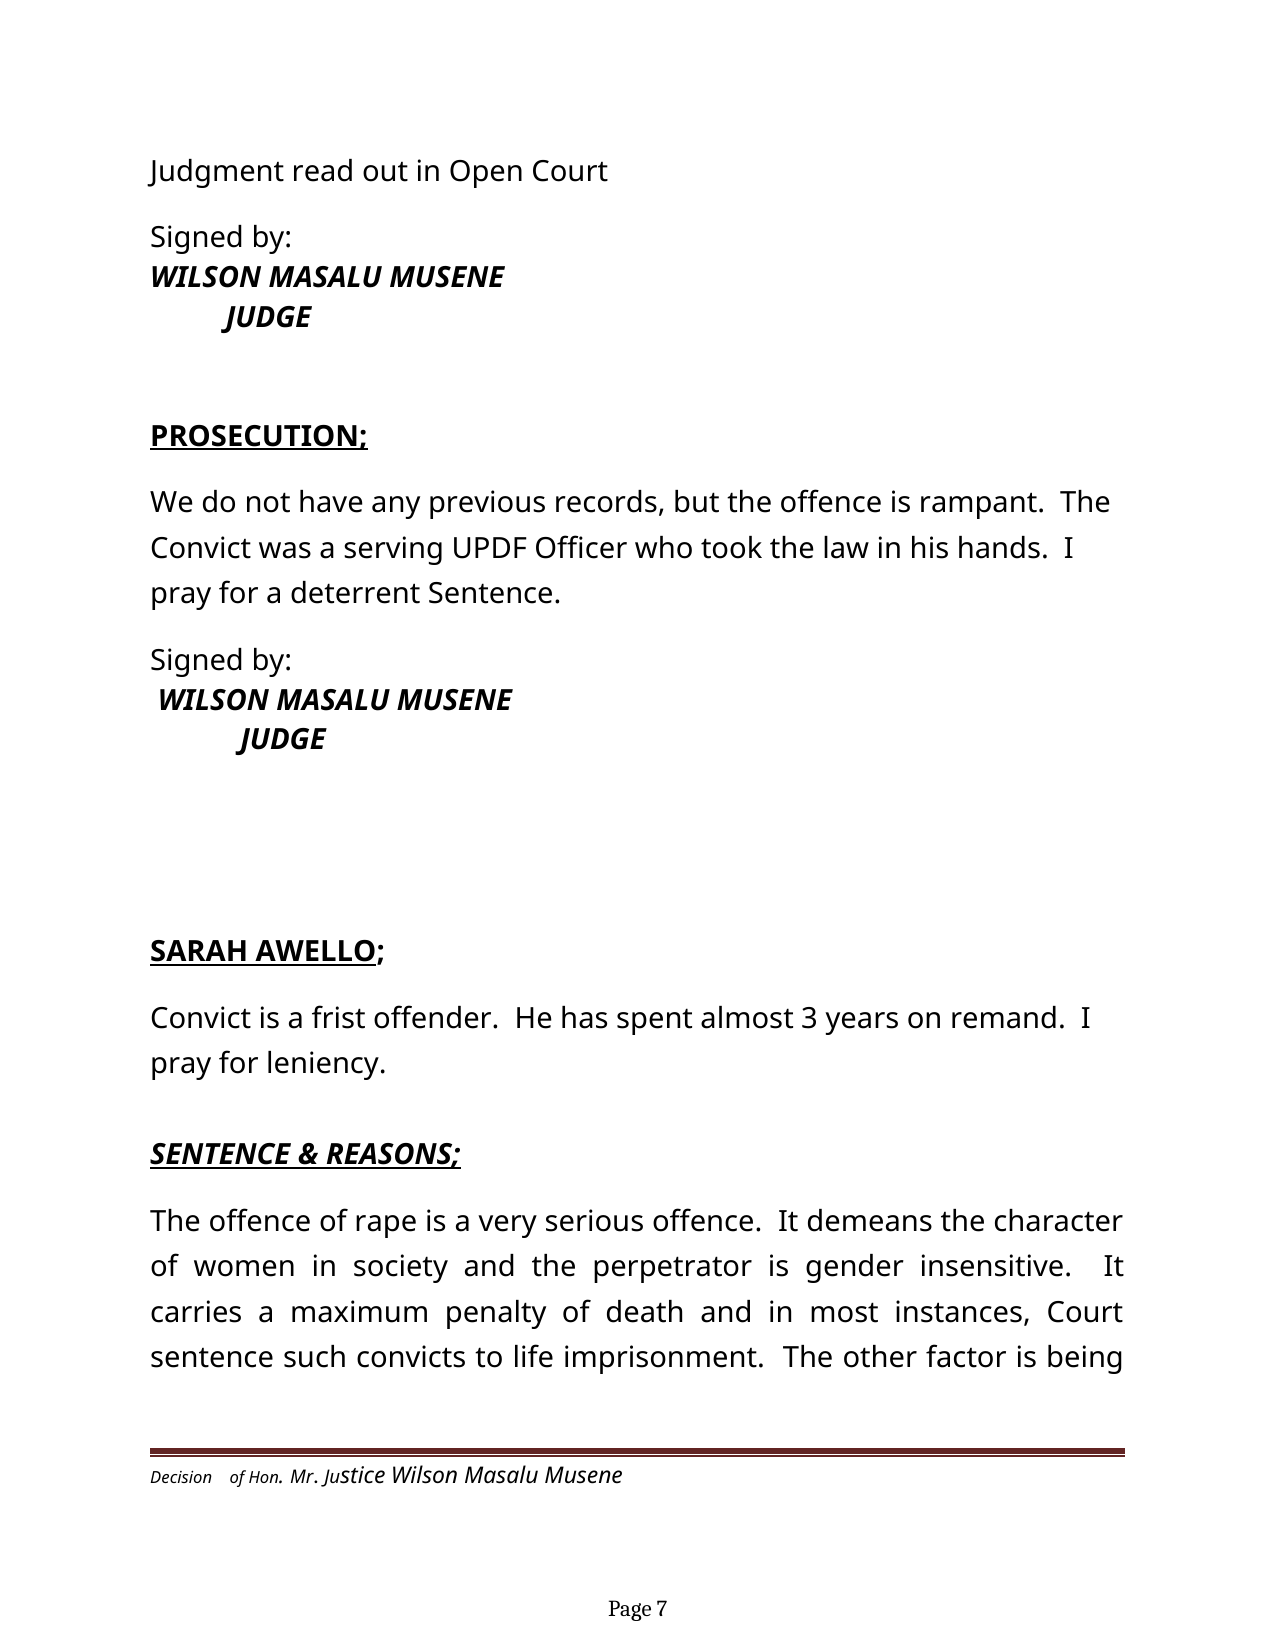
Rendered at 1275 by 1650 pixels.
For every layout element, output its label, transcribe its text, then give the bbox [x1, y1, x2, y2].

text Judgment read out in Open Court [150, 150, 1125, 190]
text Signed by: [150, 216, 1125, 256]
text Signed by: [150, 639, 1125, 679]
text SENTENCE & REASONS; [150, 1133, 1125, 1173]
text SARAH AWELLO; [150, 931, 1125, 970]
text JUDGE [150, 296, 1125, 336]
text We do not have any previous records, but the offence is rampant. The Convict was a serving UPDF Officer who took the law in his hands. I pray for a deterrent Sentence. [150, 481, 1125, 612]
text Convict is a frist offender. He has spent almost 3 years on remand. I pray for leniency. [150, 997, 1125, 1082]
text PROSECUTION; [150, 415, 1125, 454]
text WILSON MASALU MUSENE [150, 256, 1125, 296]
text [150, 1200, 1125, 1376]
text JUDGE [150, 718, 1125, 758]
text WILSON MASALU MUSENE [150, 679, 1125, 718]
